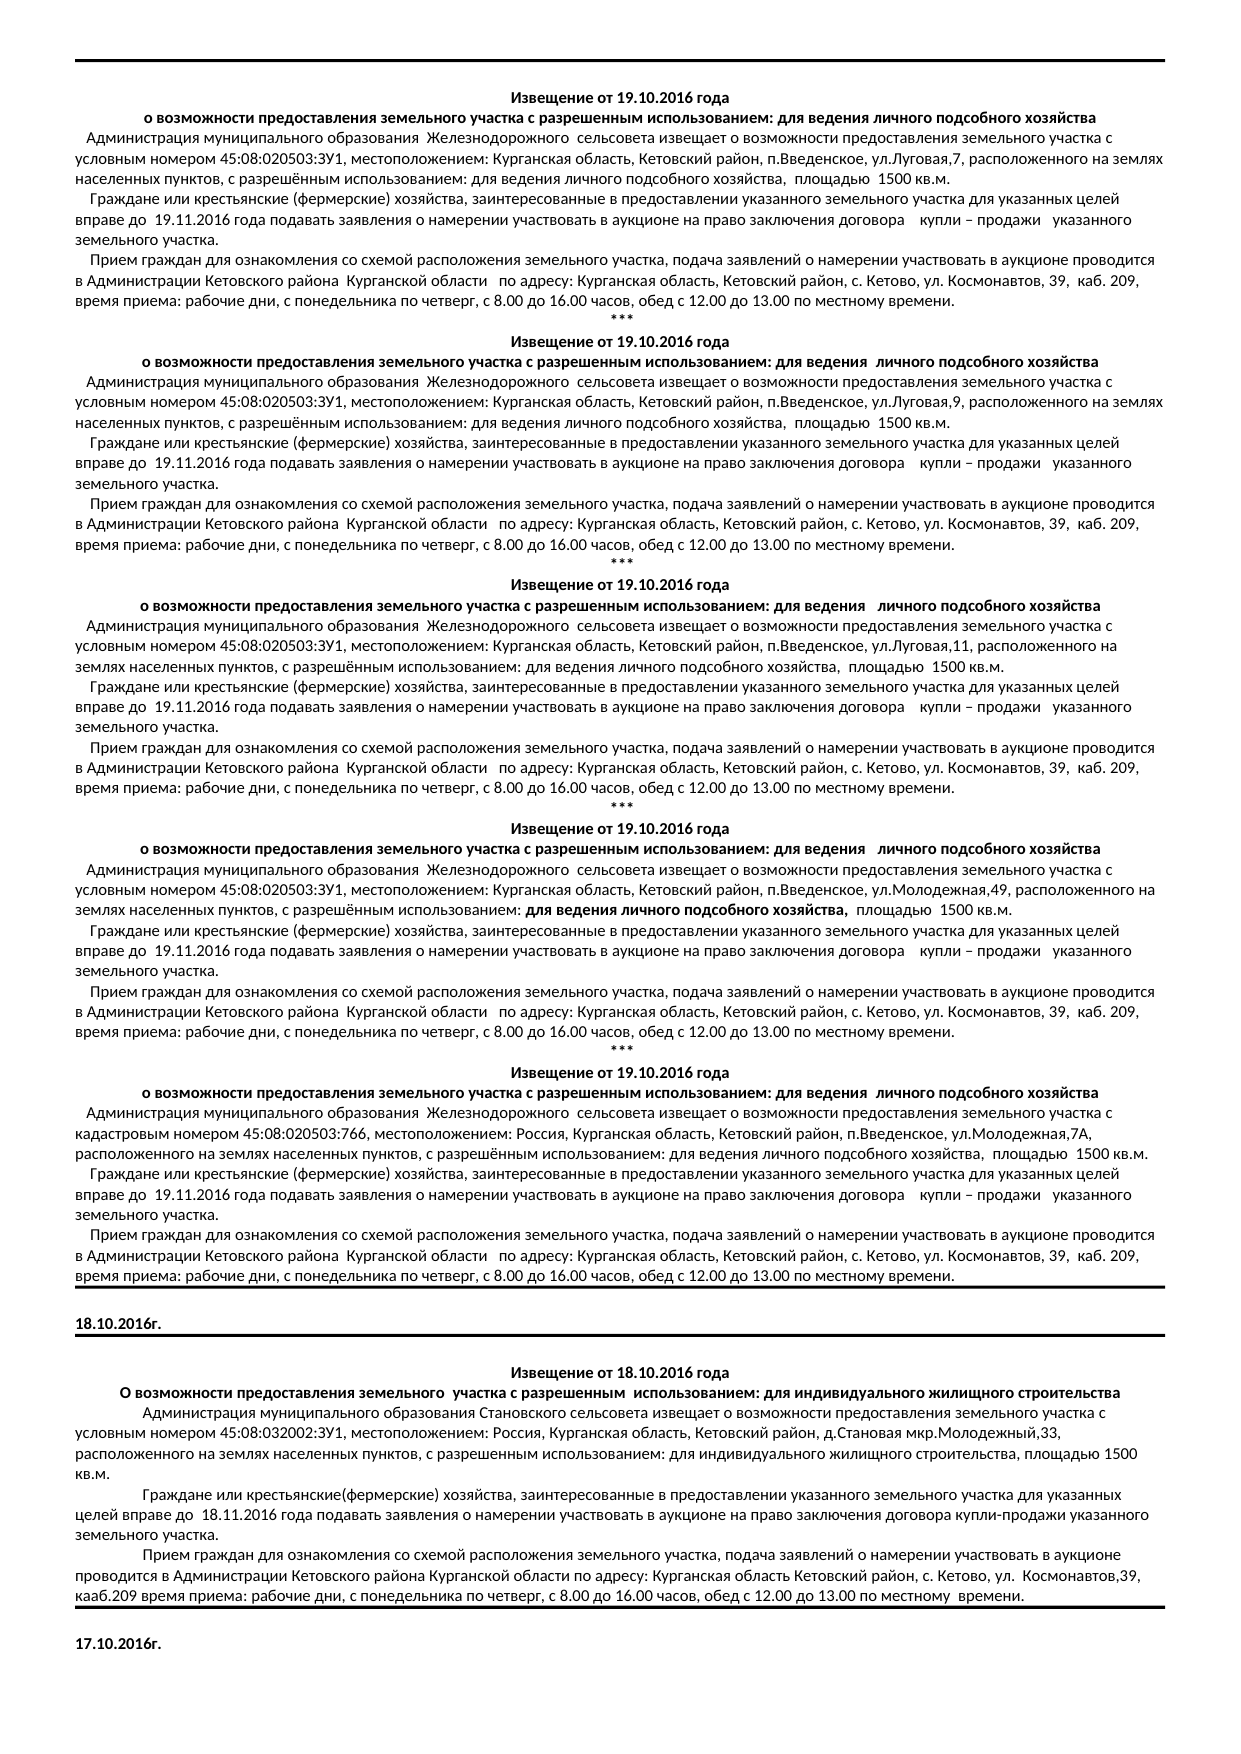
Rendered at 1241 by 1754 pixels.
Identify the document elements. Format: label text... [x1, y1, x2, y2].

text *** [75, 554, 1165, 574]
text о возможности предоставления земельного участка с разрешенным использованием: для ведения личного подсобного хозяйства [75, 1082, 1165, 1103]
text Администрация муниципального образования Железнодорожного сельсовета извещает о возможности предоставления земельного участка с условным номером 45:08:020503:ЗУ1, местоположением: Курганская область, Кетовский район, п.Введенское, ул.Луговая,9, расположенного на землях населенных пунктов, с разрешённым использованием: для ведения личного подсобного хозяйства, площадью 1500 кв.м. [75, 371, 1165, 432]
text Извещение от 19.10.2016 года [75, 87, 1165, 107]
text *** [75, 798, 1165, 818]
text Администрация муниципального образования Железнодорожного сельсовета извещает о возможности предоставления земельного участка с кадастровым номером 45:08:020503:766, местоположением: Россия, Курганская область, Кетовский район, п.Введенское, ул.Молодежная,7А, расположенного на землях населенных пунктов, с разрешённым использованием: для ведения личного подсобного хозяйства, площадью 1500 кв.м. [75, 1103, 1165, 1164]
text Извещение от 19.10.2016 года [75, 818, 1165, 839]
text *** [75, 311, 1165, 331]
text Извещение от 18.10.2016 года [75, 1362, 1165, 1382]
text Граждане или крестьянские (фермерские) хозяйства, заинтересованные в предоставлении указанного земельного участка для указанных целей вправе до 19.11.2016 года подавать заявления о намерении участвовать в аукционе на право заключения договора купли – продажи указанного земельного участка. [75, 189, 1165, 249]
text о возможности предоставления земельного участка с разрешенным использованием: для ведения личного подсобного хозяйства [75, 839, 1165, 859]
text *** [75, 1042, 1165, 1062]
text Прием граждан для ознакомления со схемой расположения земельного участка, подача заявлений о намерении участвовать в аукционе проводится в Администрации Кетовского района Курганской области по адресу: Курганская область Кетовский район, с. Кетово, ул. Космонавтов,39, кааб.209 время приема: рабочие дни, с понедельника по четверг, с 8.00 до 16.00 часов, обед с 12.00 до 13.00 по местному времени. [75, 1545, 1165, 1605]
text Администрация муниципального образования Становского сельсовета извещает о возможности предоставления земельного участка с условным номером 45:08:032002:ЗУ1, местоположением: Россия, Курганская область, Кетовский район, д.Становая мкр.Молодежный,33, расположенного на землях населенных пунктов, с разрешенным использованием: для индивидуального жилищного строительства, площадью 1500 кв.м. [75, 1402, 1165, 1484]
text о возможности предоставления земельного участка с разрешенным использованием: для ведения личного подсобного хозяйства [75, 351, 1165, 371]
text Граждане или крестьянские (фермерские) хозяйства, заинтересованные в предоставлении указанного земельного участка для указанных целей вправе до 19.11.2016 года подавать заявления о намерении участвовать в аукционе на право заключения договора купли – продажи указанного земельного участка. [75, 920, 1165, 981]
text Извещение от 19.10.2016 года [75, 331, 1165, 351]
text Граждане или крестьянские (фермерские) хозяйства, заинтересованные в предоставлении указанного земельного участка для указанных целей вправе до 19.11.2016 года подавать заявления о намерении участвовать в аукционе на право заключения договора купли – продажи указанного земельного участка. [75, 432, 1165, 493]
text Граждане или крестьянские (фермерские) хозяйства, заинтересованные в предоставлении указанного земельного участка для указанных целей вправе до 19.11.2016 года подавать заявления о намерении участвовать в аукционе на право заключения договора купли – продажи указанного земельного участка. [75, 676, 1165, 737]
text Администрация муниципального образования Железнодорожного сельсовета извещает о возможности предоставления земельного участка с условным номером 45:08:020503:ЗУ1, местоположением: Курганская область, Кетовский район, п.Введенское, ул.Луговая,11, расположенного на землях населенных пунктов, с разрешённым использованием: для ведения личного подсобного хозяйства, площадью 1500 кв.м. [75, 615, 1165, 676]
text О возможности предоставления земельного участка с разрешенным использованием: для индивидуального жилищного строительства [75, 1382, 1165, 1402]
text Администрация муниципального образования Железнодорожного сельсовета извещает о возможности предоставления земельного участка с условным номером 45:08:020503:ЗУ1, местоположением: Курганская область, Кетовский район, п.Введенское, ул.Луговая,7, расположенного на землях населенных пунктов, с разрешённым использованием: для ведения личного подсобного хозяйства, площадью 1500 кв.м. [75, 128, 1165, 189]
text Извещение от 19.10.2016 года [75, 1062, 1165, 1082]
text Граждане или крестьянские(фермерские) хозяйства, заинтересованные в предоставлении указанного земельного участка для указанных целей вправе до 18.11.2016 года подавать заявления о намерении участвовать в аукционе на право заключения договора купли-продажи указанного земельного участка. [75, 1484, 1165, 1545]
text о возможности предоставления земельного участка с разрешенным использованием: для ведения личного подсобного хозяйства [75, 107, 1165, 128]
text Извещение от 19.10.2016 года [75, 574, 1165, 595]
text 18.10.2016г. [75, 1313, 1165, 1333]
text Администрация муниципального образования Железнодорожного сельсовета извещает о возможности предоставления земельного участка с условным номером 45:08:020503:ЗУ1, местоположением: Курганская область, Кетовский район, п.Введенское, ул.Молодежная,49, расположенного на землях населенных пунктов, с разрешённым использованием: для ведения личного подсобного хозяйства, площадью 1500 кв.м. [75, 859, 1165, 920]
text 17.10.2016г. [75, 1634, 1165, 1654]
text Граждане или крестьянские (фермерские) хозяйства, заинтересованные в предоставлении указанного земельного участка для указанных целей вправе до 19.11.2016 года подавать заявления о намерении участвовать в аукционе на право заключения договора купли – продажи указанного земельного участка. [75, 1164, 1165, 1224]
text о возможности предоставления земельного участка с разрешенным использованием: для ведения личного подсобного хозяйства [75, 595, 1165, 615]
